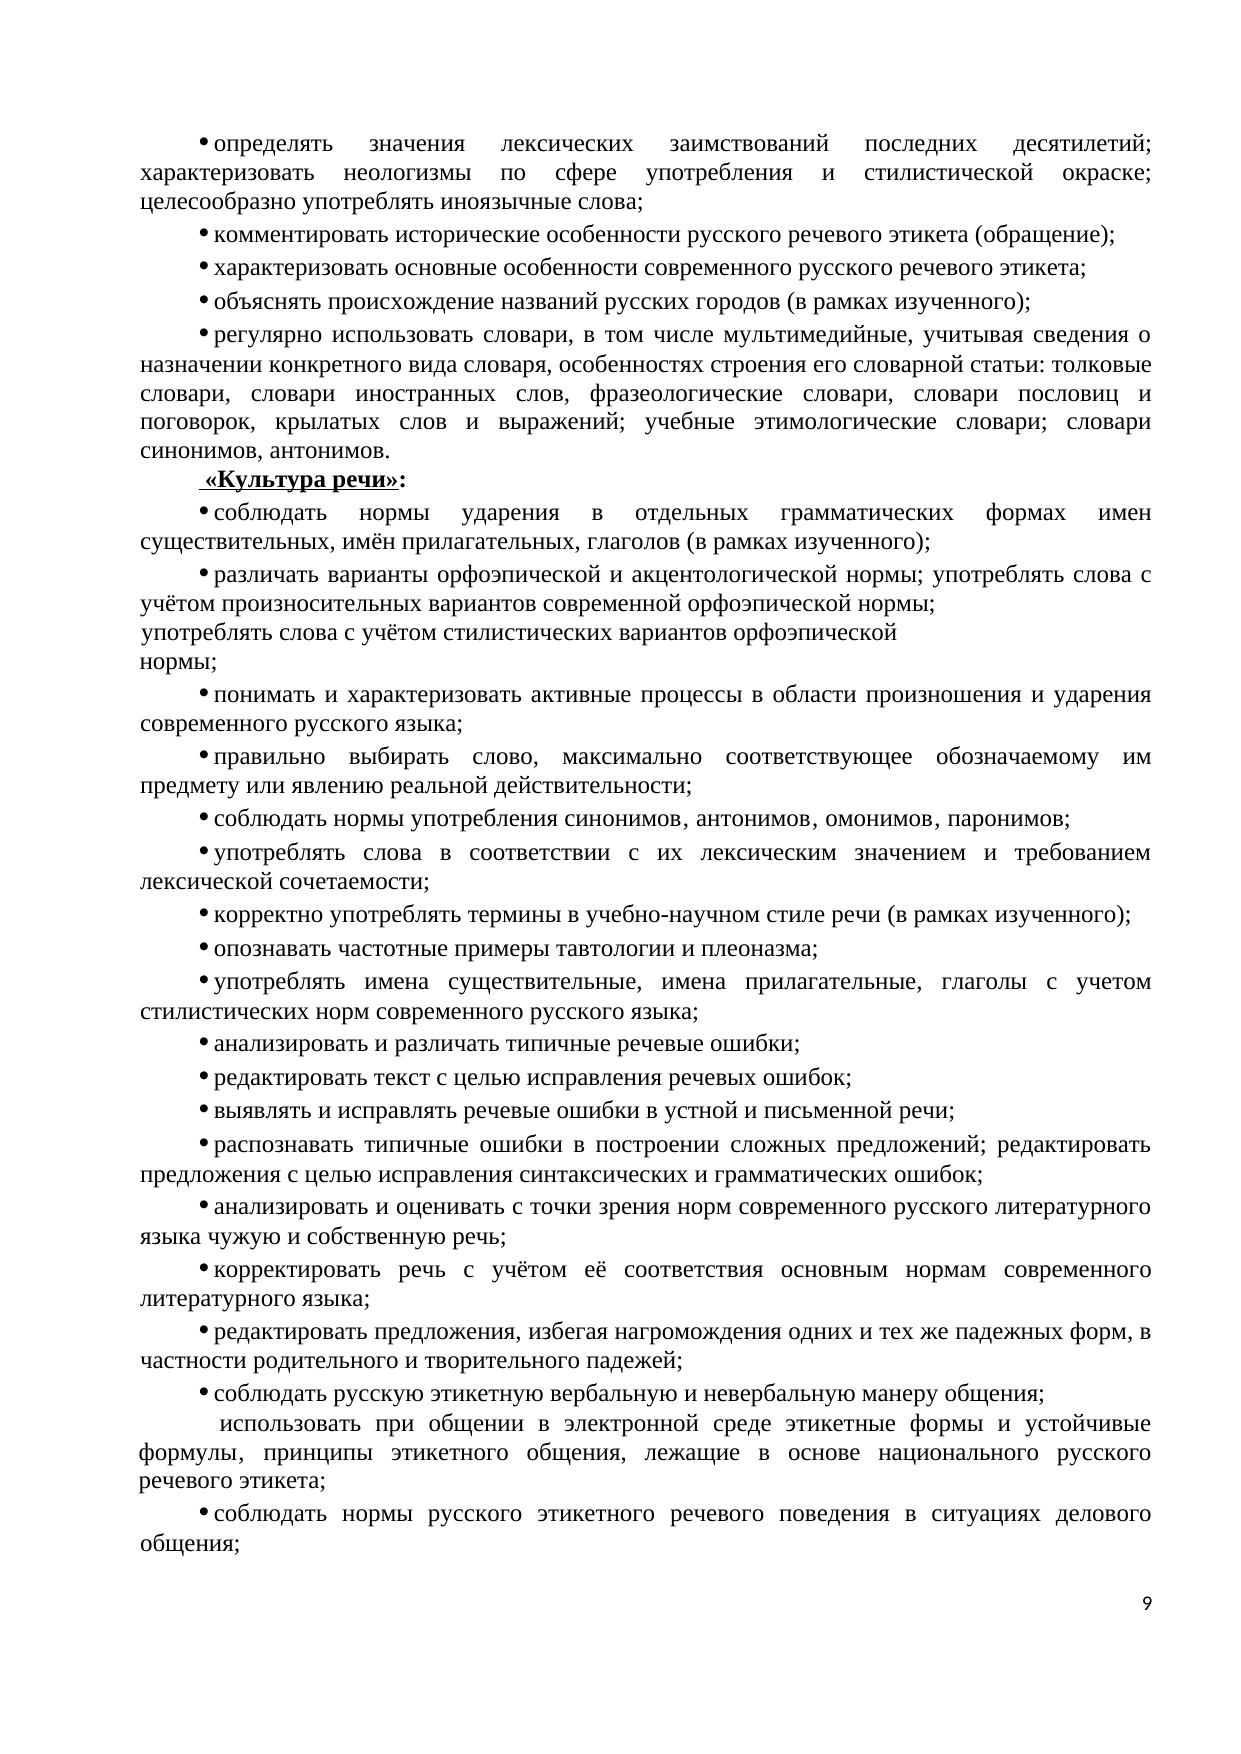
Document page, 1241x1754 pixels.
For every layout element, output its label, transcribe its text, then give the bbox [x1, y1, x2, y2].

list анализировать и различать типичные речевые ошибки; [140, 1024, 1152, 1058]
list соблюдать нормы русского этикетного речевого поведения в ситуациях делового общения; [140, 1494, 1152, 1556]
list различать варианты орфоэпической и акцентологической нормы; употреблять слова с учётом произносительных вариантов современной орфоэпической нормы; [140, 555, 1152, 617]
text употреблять слова с учётом стилистических вариантов орфоэпической [141, 617, 1153, 646]
list понимать и характеризовать активные процессы в области произношения и ударения современного русского языка; [140, 675, 1152, 737]
text нормы; [139, 646, 1152, 675]
list анализировать и оценивать с точки зрения норм современного русского литературного языка чужую и собственную речь; [140, 1187, 1152, 1250]
list комментировать исторические особенности русского речевого этикета (обращение); [140, 215, 1152, 248]
list редактировать текст с целью исправления речевых ошибок; [140, 1058, 1152, 1092]
list соблюдать нормы употребления синонимов‚ антонимов‚ омонимов‚ паронимов; [140, 799, 1152, 833]
list объяснять происхождение названий русских городов (в рамках изученного); [140, 282, 1152, 315]
text «Культура речи»: [198, 464, 1152, 493]
list редактировать предложения, избегая нагромождения одних и тех же падежных форм, в частности родительного и творительного падежей; [140, 1312, 1152, 1374]
list корректно употреблять термины в учебно-научном стиле речи (в рамках изученного); [140, 895, 1152, 929]
list выявлять и исправлять речевые ошибки в устной и письменной речи; [140, 1092, 1152, 1125]
list распознавать типичные ошибки в построении сложных предложений; редактировать предложения с целью исправления синтаксических и грамматических ошибок; [140, 1125, 1152, 1187]
text использовать при общении в электронной среде этикетные формы и устойчивые формулы‚ принципы этикетного общения, лежащие в основе национального русского речевого этикета; [138, 1408, 1152, 1494]
list соблюдать нормы ударения в отдельных грамматических формах имен существительных, имён прилагательных, глаголов (в рамках изученного); [140, 493, 1152, 555]
list употреблять слова в соответствии с их лексическим значением и требованием лексической сочетаемости; [140, 833, 1152, 895]
list опознавать частотные примеры тавтологии и плеоназма; [140, 929, 1152, 962]
list корректировать речь с учётом её соответствия основным нормам современного литературного языка; [140, 1250, 1152, 1312]
list характеризовать основные особенности современного русского речевого этикета; [140, 248, 1152, 282]
list определять значения лексических заимствований последних десятилетий; характеризовать неологизмы по сфере употребления и стилистической окраске; целесообразно употреблять иноязычные слова; [140, 124, 1152, 215]
list соблюдать русскую этикетную вербальную и невербальную манеру общения; [140, 1374, 1152, 1408]
list употреблять имена существительные, имена прилагательные, глаголы с учетом стилистических норм современного русского языка; [140, 962, 1152, 1024]
list регулярно использовать словари, в том числе мультимедийные, учитывая сведения о назначении конкретного вида словаря, особенностях строения его словарной статьи: толковые словари, словари иностранных слов, фразеологические словари, словари пословиц и поговорок, крылатых слов и выражений; учебные этимологические словари; словари синонимов, антонимов. [140, 315, 1152, 464]
list правильно выбирать слово, максимально соответствующее обозначаемому им предмету или явлению реальной действительности; [140, 737, 1152, 799]
